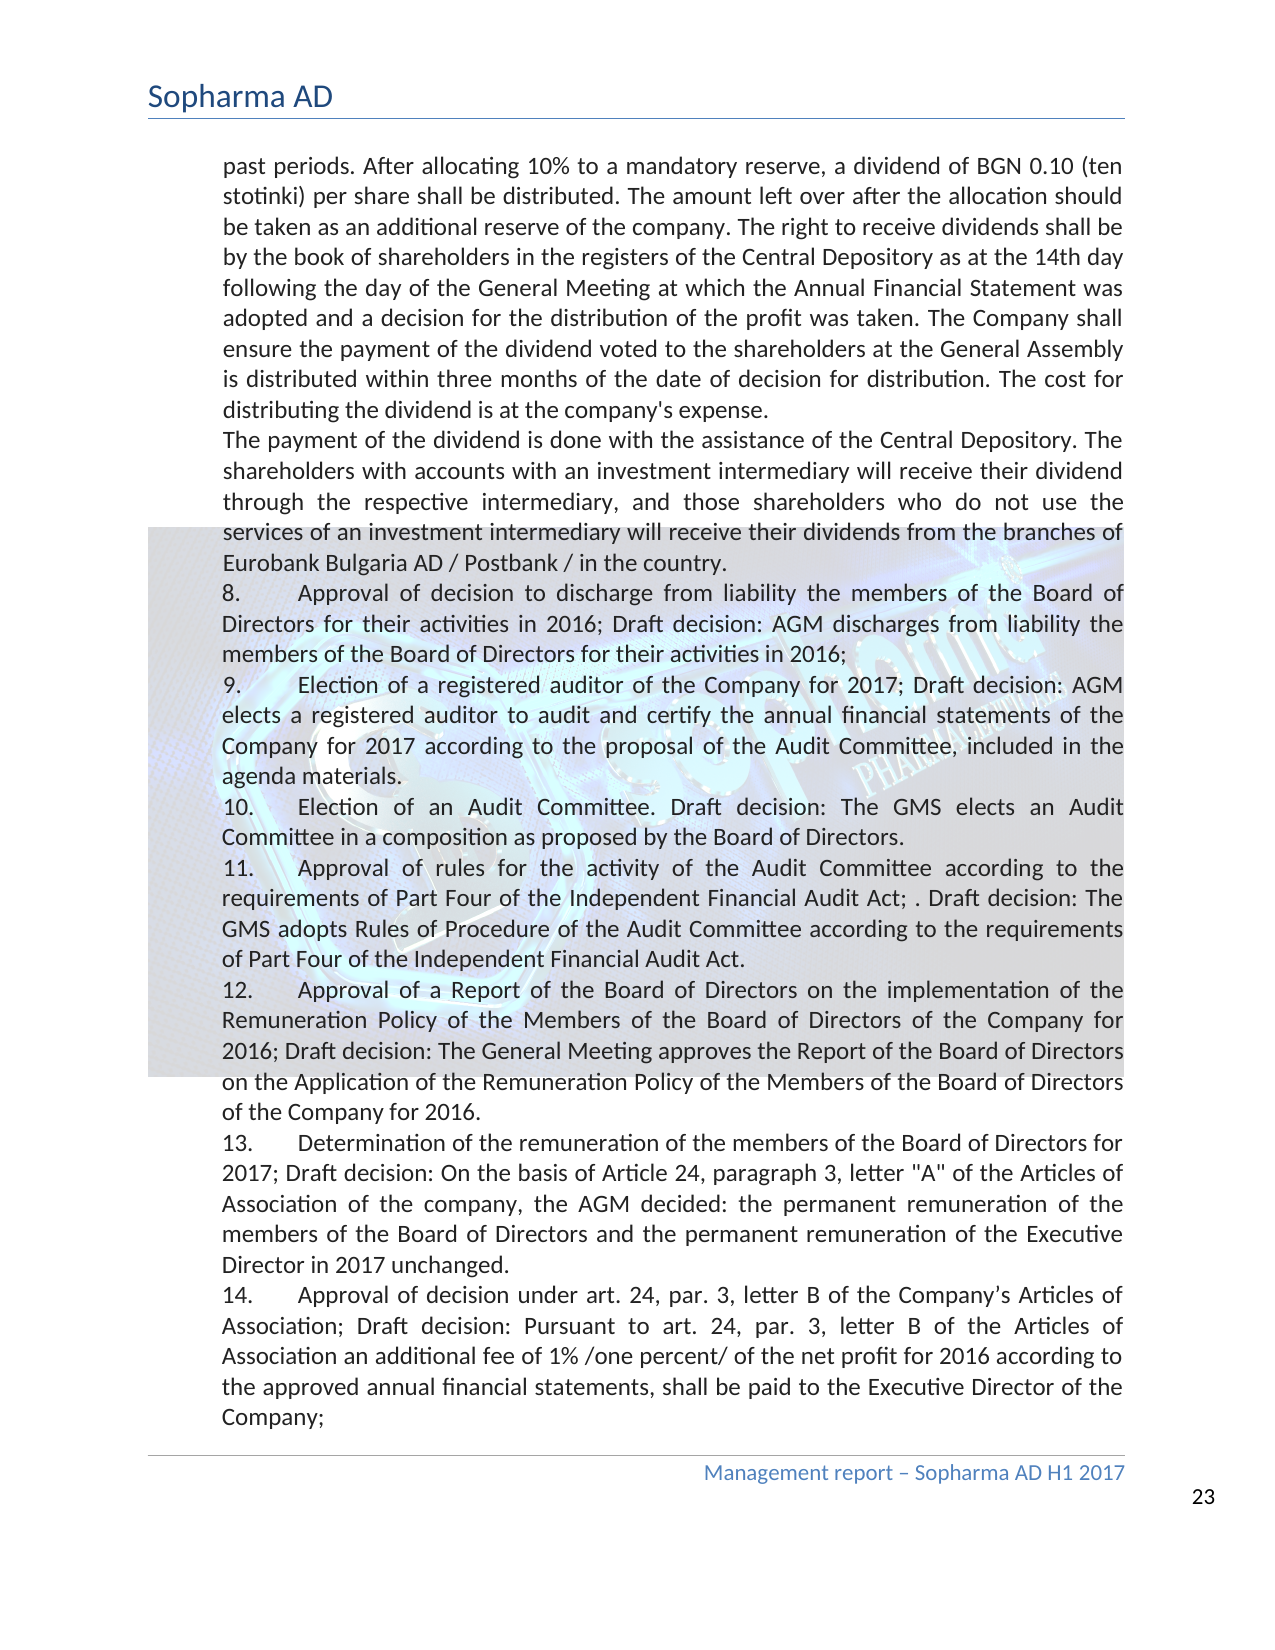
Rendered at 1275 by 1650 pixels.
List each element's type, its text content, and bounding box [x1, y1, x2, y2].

list The payment of the dividend is done with the assistance of the Central Depository. The shareholders with accounts with an investment intermediary will receive their dividend through the respective intermediary, and those shareholders who do not use the services of an investment intermediary will receive their dividends from the branches of Eurobank Bulgaria AD / Postbank / in the country. [223, 425, 1125, 577]
list Election of an Audit Committee. Draft decision: The GMS elects an Audit Committee in a composition as proposed by the Board of Directors. [222, 791, 1125, 852]
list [223, 150, 1125, 425]
list Approval of decision to discharge from liability the members of the Board of Directors for their activities in 2016; Draft decision: AGM discharges from liability the members of the Board of Directors for their activities in 2016; [222, 577, 1125, 669]
list Approval of decision under art. 24, par. 3, letter B of the Company’s Articles of Association; Draft decision: Pursuant to art. 24, par. 3, letter B of the Articles of Association an additional fee of 1% /one percent/ of the net profit for 2016 according to the approved annual financial statements, shall be paid to the Executive Director of the Company; [222, 1279, 1125, 1432]
list Determination of the remuneration of the members of the Board of Directors for 2017; Draft decision: On the basis of Article 24, paragraph 3, letter "A" of the Articles of Association of the company, the AGM decided: the permanent remuneration of the members of the Board of Directors and the permanent remuneration of the Executive Director in 2017 unchanged. [222, 1127, 1125, 1279]
list Election of a registered auditor of the Company for 2017; Draft decision: AGM elects a registered auditor to audit and certify the annual financial statements of the Company for 2017 according to the proposal of the Audit Committee, included in the agenda materials. [222, 669, 1125, 791]
list Approval of a Report of the Board of Directors on the implementation of the Remuneration Policy of the Members of the Board of Directors of the Company for 2016; Draft decision: The General Meeting approves the Report of the Board of Directors on the Application of the Remuneration Policy of the Members of the Board of Directors of the Company for 2016. [222, 974, 1125, 1127]
list Approval of rules for the activity of the Audit Committee according to the requirements of Part Four of the Independent Financial Audit Act; . Draft decision: The GMS adopts Rules of Procedure of the Audit Committee according to the requirements of Part Four of the Independent Financial Audit Act. [222, 852, 1125, 974]
